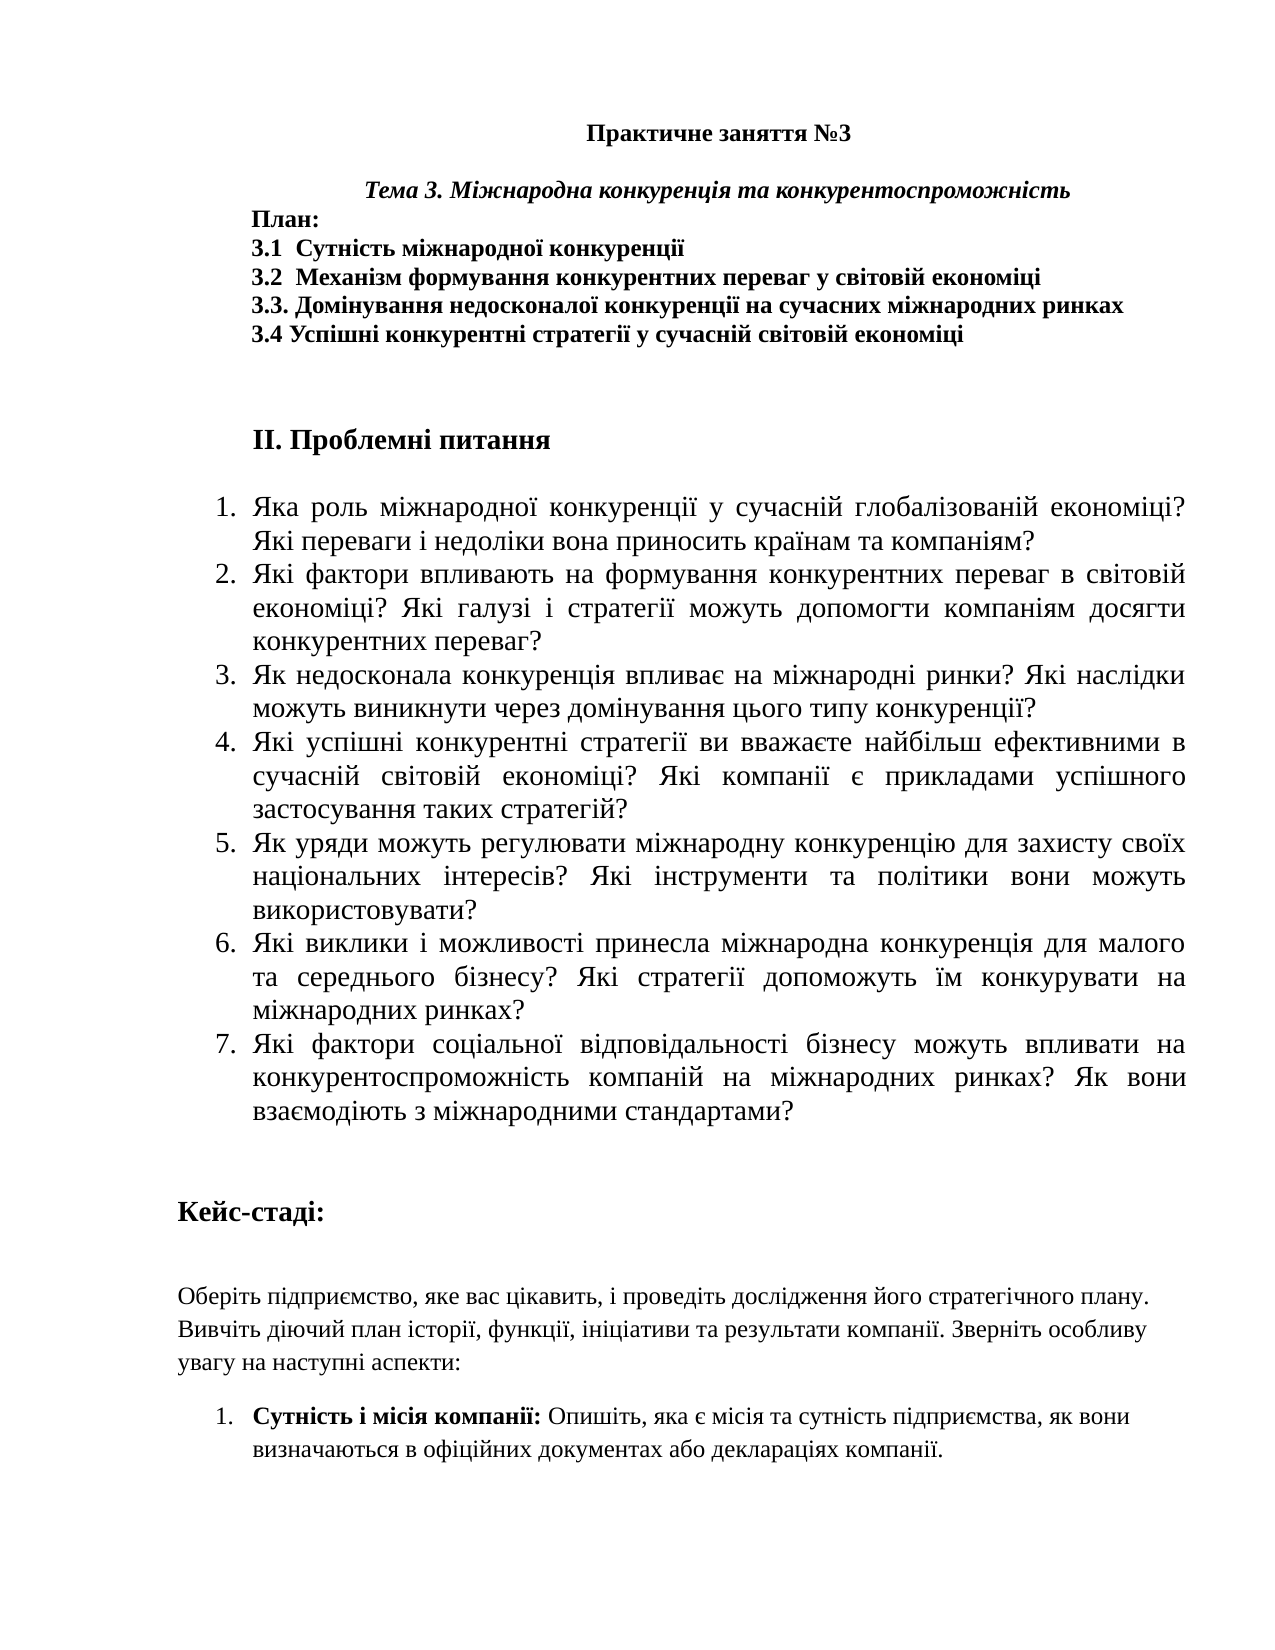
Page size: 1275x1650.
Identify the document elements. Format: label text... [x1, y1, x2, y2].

list Які успішні конкурентні стратегії ви вважаєте найбільш ефективними в сучасній світовій економіці? Які компанії є прикладами успішного застосування таких стратегій? [215, 724, 1187, 825]
list Які фактори соціальної відповідальності бізнесу можуть впливати на конкурентоспроможність компаній на міжнародних ринках? Як вони взаємодіють з міжнародними стандартами? [215, 1026, 1187, 1127]
text План: [177, 204, 1186, 233]
list Які виклики і можливості принесла міжнародна конкуренція для малого та середнього бізнесу? Які стратегії допоможуть їм конкурувати на міжнародних ринках? [215, 925, 1187, 1026]
list Сутність і місія компанії: Опишіть, яка є місія та сутність підприємства, як вони визначаються в офіційних документах або деклараціях компанії. [215, 1401, 1186, 1463]
list Сутність міжнародної конкуренції [177, 233, 1186, 262]
list Які фактори впливають на формування конкурентних переваг в світовій економіці? Які галузі і стратегії можуть допомогти компаніям досягти конкурентних переваг? [215, 556, 1187, 657]
text Кейс-стаді: [177, 1194, 1187, 1227]
text 3.4 Успішні конкурентні стратегії у сучасній світовій економіці [177, 319, 1186, 348]
text Оберіть підприємство, яке вас цікавить, і проведіть дослідження його стратегічного плану. Вивчіть діючий план історії, функції, ініціативи та результати компанії. Зверніть особливу увагу на наступні аспекти: [177, 1281, 1186, 1376]
text 3.3. Домінування недосконалої конкуренції на сучасних міжнародних ринках [177, 291, 1186, 319]
list Як недосконала конкуренція впливає на міжнародні ринки? Які наслідки можуть виникнути через домінування цього типу конкуренції? [215, 657, 1187, 724]
text Практичне заняття №3 [177, 118, 1186, 147]
text II. Проблемні питання [177, 422, 1187, 456]
list Механізм формування конкурентних переваг у світовій економіці [177, 262, 1186, 291]
text Тема 3. Міжнародна конкуренція та конкурентоспроможність [177, 176, 1186, 204]
list Яка роль міжнародної конкуренції у сучасній глобалізованій економіці? Які переваги і недоліки вона приносить країнам та компаніям? [215, 489, 1187, 556]
list Як уряди можуть регулювати міжнародну конкуренцію для захисту своїх національних інтересів? Які інструменти та політики вони можуть використовувати? [215, 825, 1187, 925]
